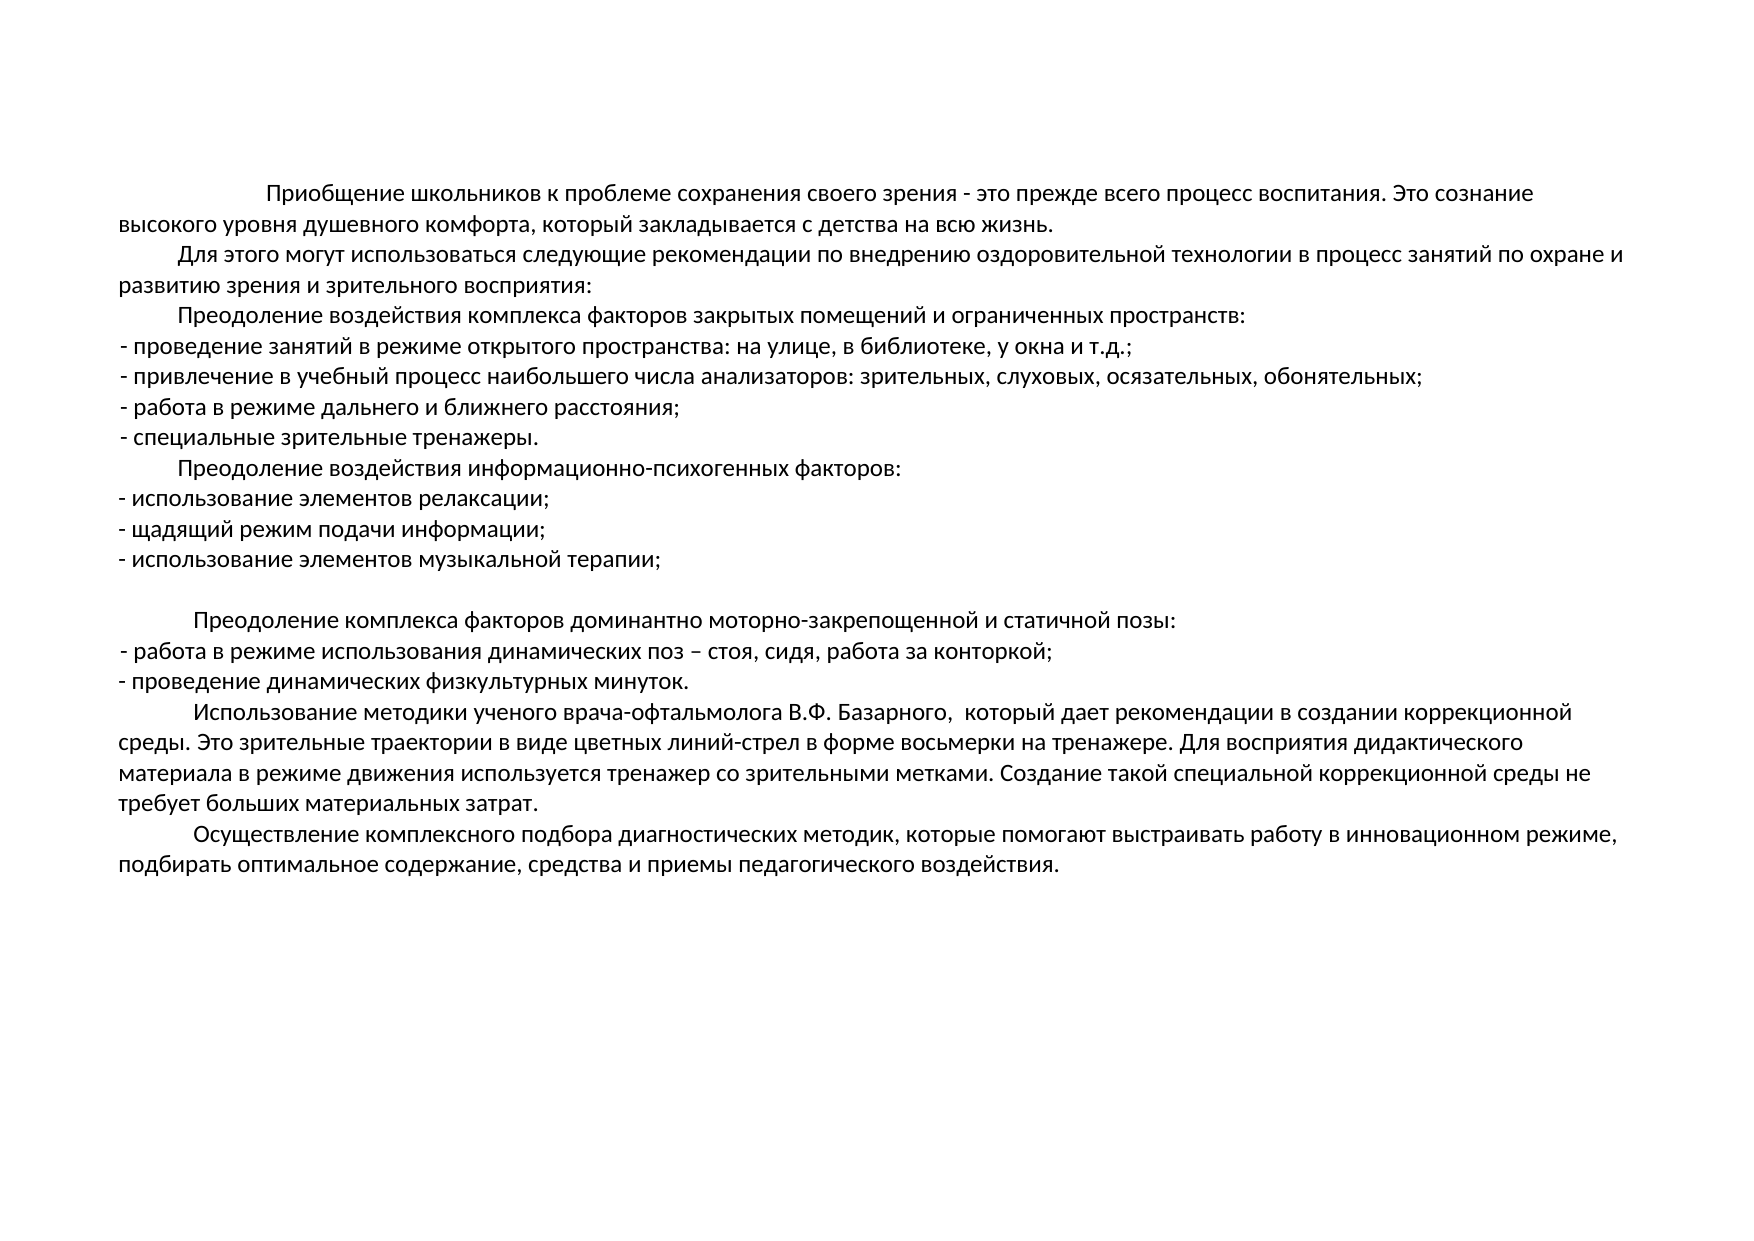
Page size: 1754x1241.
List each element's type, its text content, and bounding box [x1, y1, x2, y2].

text - проведение занятий в режиме открытого пространства: на улице, в библиотеке, у окна и т.д.; [29, 330, 1636, 360]
text - использование элементов музыкальной терапии; [118, 543, 1636, 574]
text Преодоление воздействия информационно-психогенных факторов: [29, 452, 1636, 482]
text - использование элементов релаксации; [118, 482, 1636, 513]
text Преодоление комплекса факторов доминантно моторно-закрепощенной и статичной позы: [29, 604, 1636, 635]
text - работа в режиме использования динамических поз – стоя, сидя, работа за конторкой; [29, 635, 1636, 666]
text - щадящий режим подачи информации; [118, 513, 1636, 543]
text Преодоление воздействия комплекса факторов закрытых помещений и ограниченных пространств: [177, 299, 1636, 330]
text - проведение динамических физкультурных минуток. [118, 666, 1636, 696]
text - работа в режиме дальнего и ближнего расстояния; [29, 391, 1636, 421]
text Использование методики ученого врача-офтальмолога В.Ф. Базарного, который дает рекомендации в создании коррекционной среды. Это зрительные траектории в виде цветных линий-стрел в форме восьмерки на тренажере. Для восприятия дидактического материала в режиме движения используется тренажер со зрительными метками. Создание такой специальной коррекционной среды не требует больших материальных затрат. [118, 696, 1636, 818]
text Осуществление комплексного подбора диагностических методик, которые помогают выстраивать работу в инновационном режиме, подбирать оптимальное содержание, средства и приемы педагогического воздействия. [118, 818, 1636, 879]
text - привлечение в учебный процесс наибольшего числа анализаторов: зрительных, слуховых, осязательных, обонятельных; [29, 360, 1636, 391]
text Для этого могут использоваться следующие рекомендации по внедрению оздоровительной технологии в процесс занятий по охране и развитию зрения и зрительного восприятия: [118, 238, 1636, 299]
text Приобщение школьников к проблеме сохранения своего зрения - это прежде всего процесс воспитания. Это сознание высокого уровня душевного комфорта, который закладывается с детства на всю жизнь. [118, 177, 1636, 238]
text - специальные зрительные тренажеры. [29, 421, 1636, 452]
